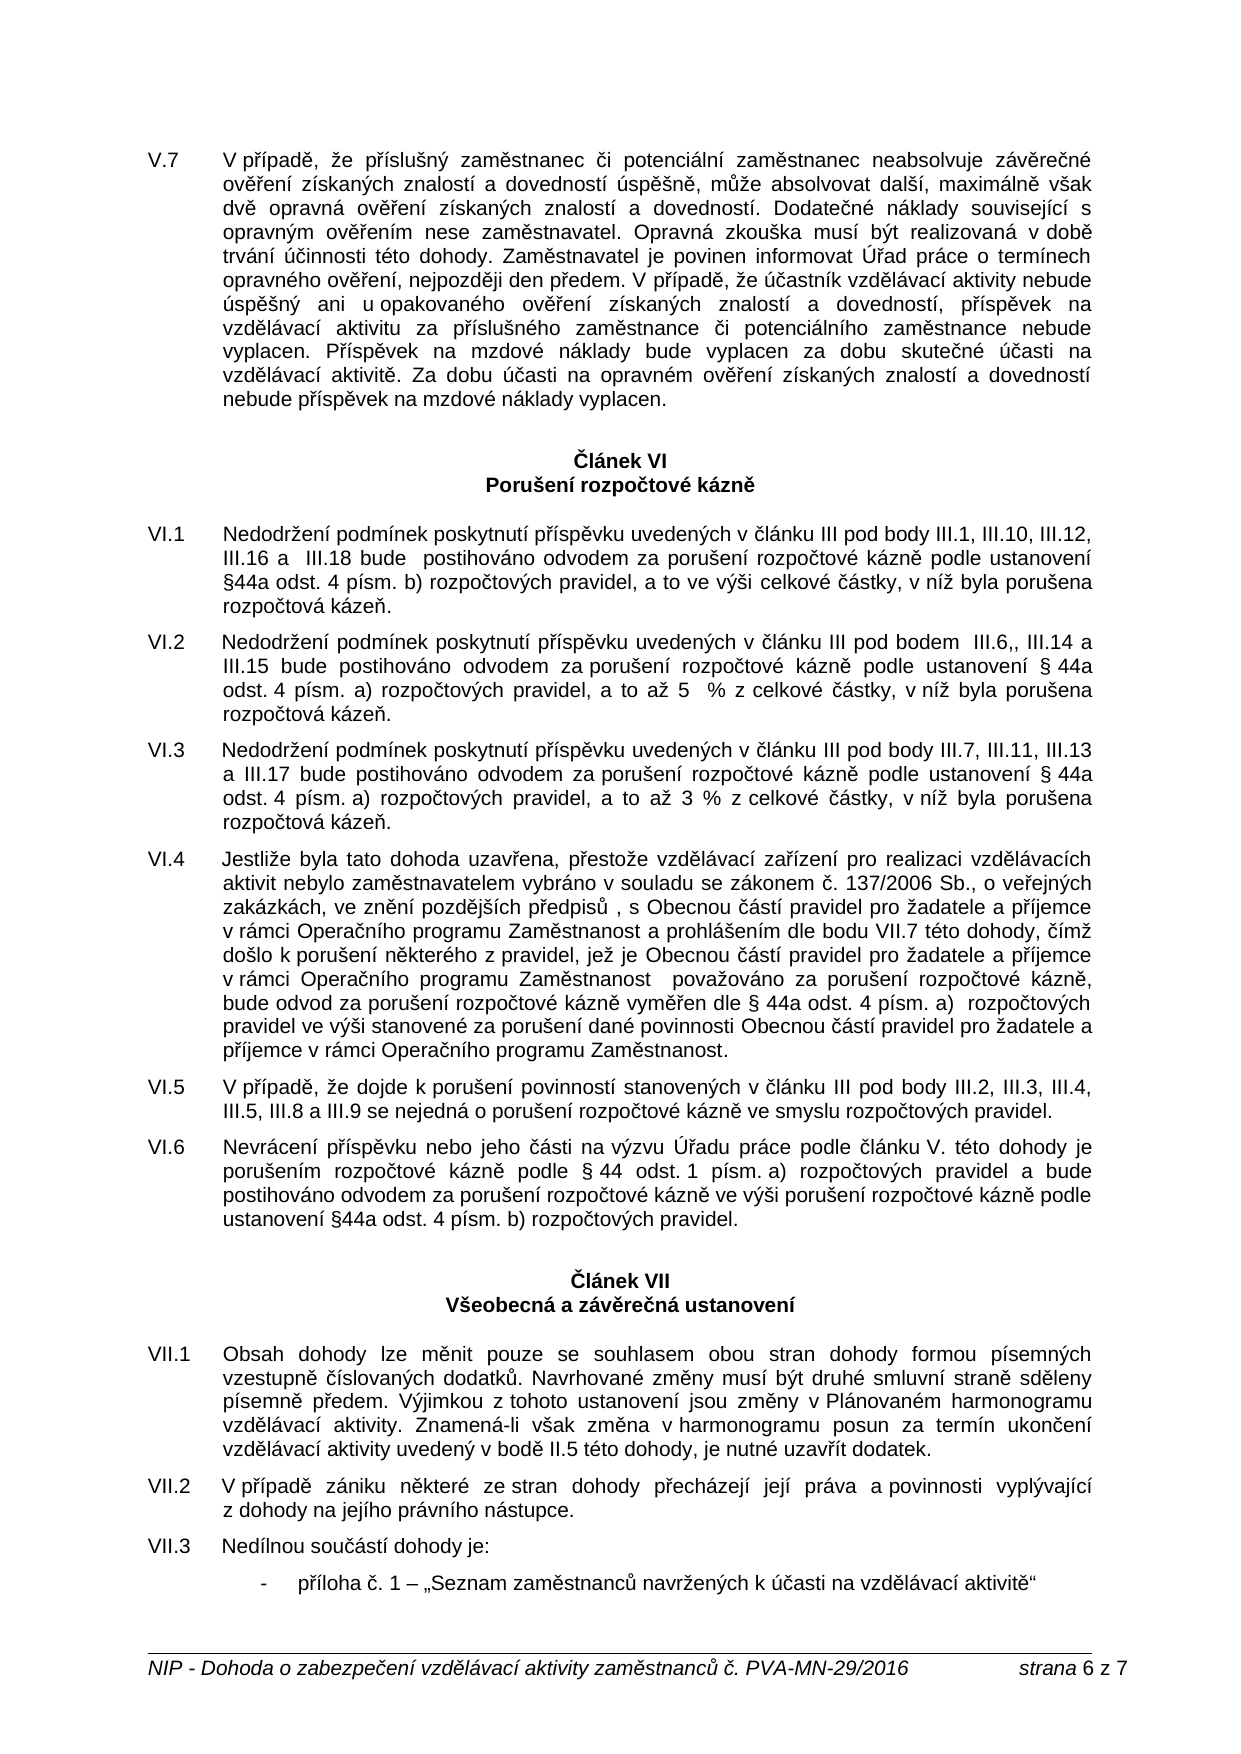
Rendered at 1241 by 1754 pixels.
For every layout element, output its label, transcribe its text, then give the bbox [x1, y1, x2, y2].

text Všeobecná a závěrečná ustanovení [148, 1292, 1092, 1316]
text Článek VII [148, 1268, 1092, 1292]
list příloha č. 1 – „Seznam zaměstnanců navržených k účasti na vzdělávací aktivitě“ [260, 1571, 1092, 1594]
text Článek VI [148, 449, 1092, 473]
list Nedodržení podmínek poskytnutí příspěvku uvedených v článku III pod bodem III.6,, III.14 a III.15 bude postihováno odvodem za porušení rozpočtové kázně podle ustanovení § 44a odst. 4 písm. a) rozpočtových pravidel, a to až 5 % z celkové částky, v níž byla porušena rozpočtová kázeň. [148, 630, 1092, 726]
text Porušení rozpočtové kázně [148, 473, 1092, 497]
list Obsah dohody lze měnit pouze se souhlasem obou stran dohody formou písemných vzestupně číslovaných dodatků. Navrhované změny musí být druhé smluvní straně sděleny písemně předem. Výjimkou z tohoto ustanovení jsou změny v Plánovaném harmonogramu vzdělávací aktivity. Znamená-li však změna v harmonogramu posun za termín ukončení vzdělávací aktivity uvedený v bodě II.5 této dohody, je nutné uzavřít dodatek. [148, 1341, 1092, 1461]
list V případě, že příslušný zaměstnanec či potenciální zaměstnanec neabsolvuje závěrečné ověření získaných znalostí a dovedností úspěšně, může absolvovat další, maximálně však dvě opravná ověření získaných znalostí a dovedností. Dodatečné náklady související s opravným ověřením nese zaměstnavatel. Opravná zkouška musí být realizovaná v době trvání účinnosti této dohody. Zaměstnavatel je povinen informovat Úřad práce o termínech opravného ověření, nejpozději den předem. V případě, že účastník vzdělávací aktivity nebude úspěšný ani u opakovaného ověření získaných znalostí a dovedností, příspěvek na vzdělávací aktivitu za příslušného zaměstnance či potenciálního zaměstnance nebude vyplacen. Příspěvek na mzdové náklady bude vyplacen za dobu skutečné účasti na vzdělávací aktivitě. Za dobu účasti na opravném ověření získaných znalostí a dovedností nebude příspěvek na mzdové náklady vyplacen. [148, 148, 1092, 411]
list Nedodržení podmínek poskytnutí příspěvku uvedených v článku III pod body III.1, III.10, III.12, III.16 a III.18 bude postihováno odvodem za porušení rozpočtové kázně podle ustanovení §44a odst. 4 písm. b) rozpočtových pravidel, a to ve výši celkové částky, v níž byla porušena rozpočtová kázeň. [148, 522, 1092, 617]
list Nedílnou součástí dohody je: [148, 1534, 1092, 1558]
list V případě zániku některé ze stran dohody přecházejí její práva a povinnosti vyplývající z dohody na jejího právního nástupce. [148, 1474, 1092, 1522]
list Nevrácení příspěvku nebo jeho části na výzvu Úřadu práce podle článku V. této dohody je porušením rozpočtové kázně podle § 44 odst. 1 písm. a) rozpočtových pravidel a bude postihováno odvodem za porušení rozpočtové kázně ve výši porušení rozpočtové kázně podle ustanovení §44a odst. 4 písm. b) rozpočtových pravidel. [148, 1135, 1092, 1231]
list V případě, že dojde k porušení povinností stanovených v článku III pod body III.2, III.3, III.4, III.5, III.8 a III.9 se nejedná o porušení rozpočtové kázně ve smyslu rozpočtových pravidel. [148, 1075, 1092, 1123]
list Jestliže byla tato dohoda uzavřena, přestože vzdělávací zařízení pro realizaci vzdělávacích aktivit nebylo zaměstnavatelem vybráno v souladu se zákonem č. 137/2006 Sb., o veřejných zakázkách, ve znění pozdějších předpisů , s Obecnou částí pravidel pro žadatele a příjemce v rámci Operačního programu Zaměstnanost a prohlášením dle bodu VII.7 této dohody, čímž došlo k porušení některého z pravidel, jež je Obecnou částí pravidel pro žadatele a příjemce v rámci Operačního programu Zaměstnanost považováno za porušení rozpočtové kázně, bude odvod za porušení rozpočtové kázně vyměřen dle § 44a odst. 4 písm. a) rozpočtových pravidel ve výši stanovené za porušení dané povinnosti Obecnou částí pravidel pro žadatele a příjemce v rámci Operačního programu Zaměstnanost. [148, 847, 1092, 1062]
list Nedodržení podmínek poskytnutí příspěvku uvedených v článku III pod body III.7, III.11, III.13 a III.17 bude postihováno odvodem za porušení rozpočtové kázně podle ustanovení § 44a odst. 4 písm. a) rozpočtových pravidel, a to až 3 % z celkové částky, v níž byla porušena rozpočtová kázeň. [148, 738, 1092, 834]
